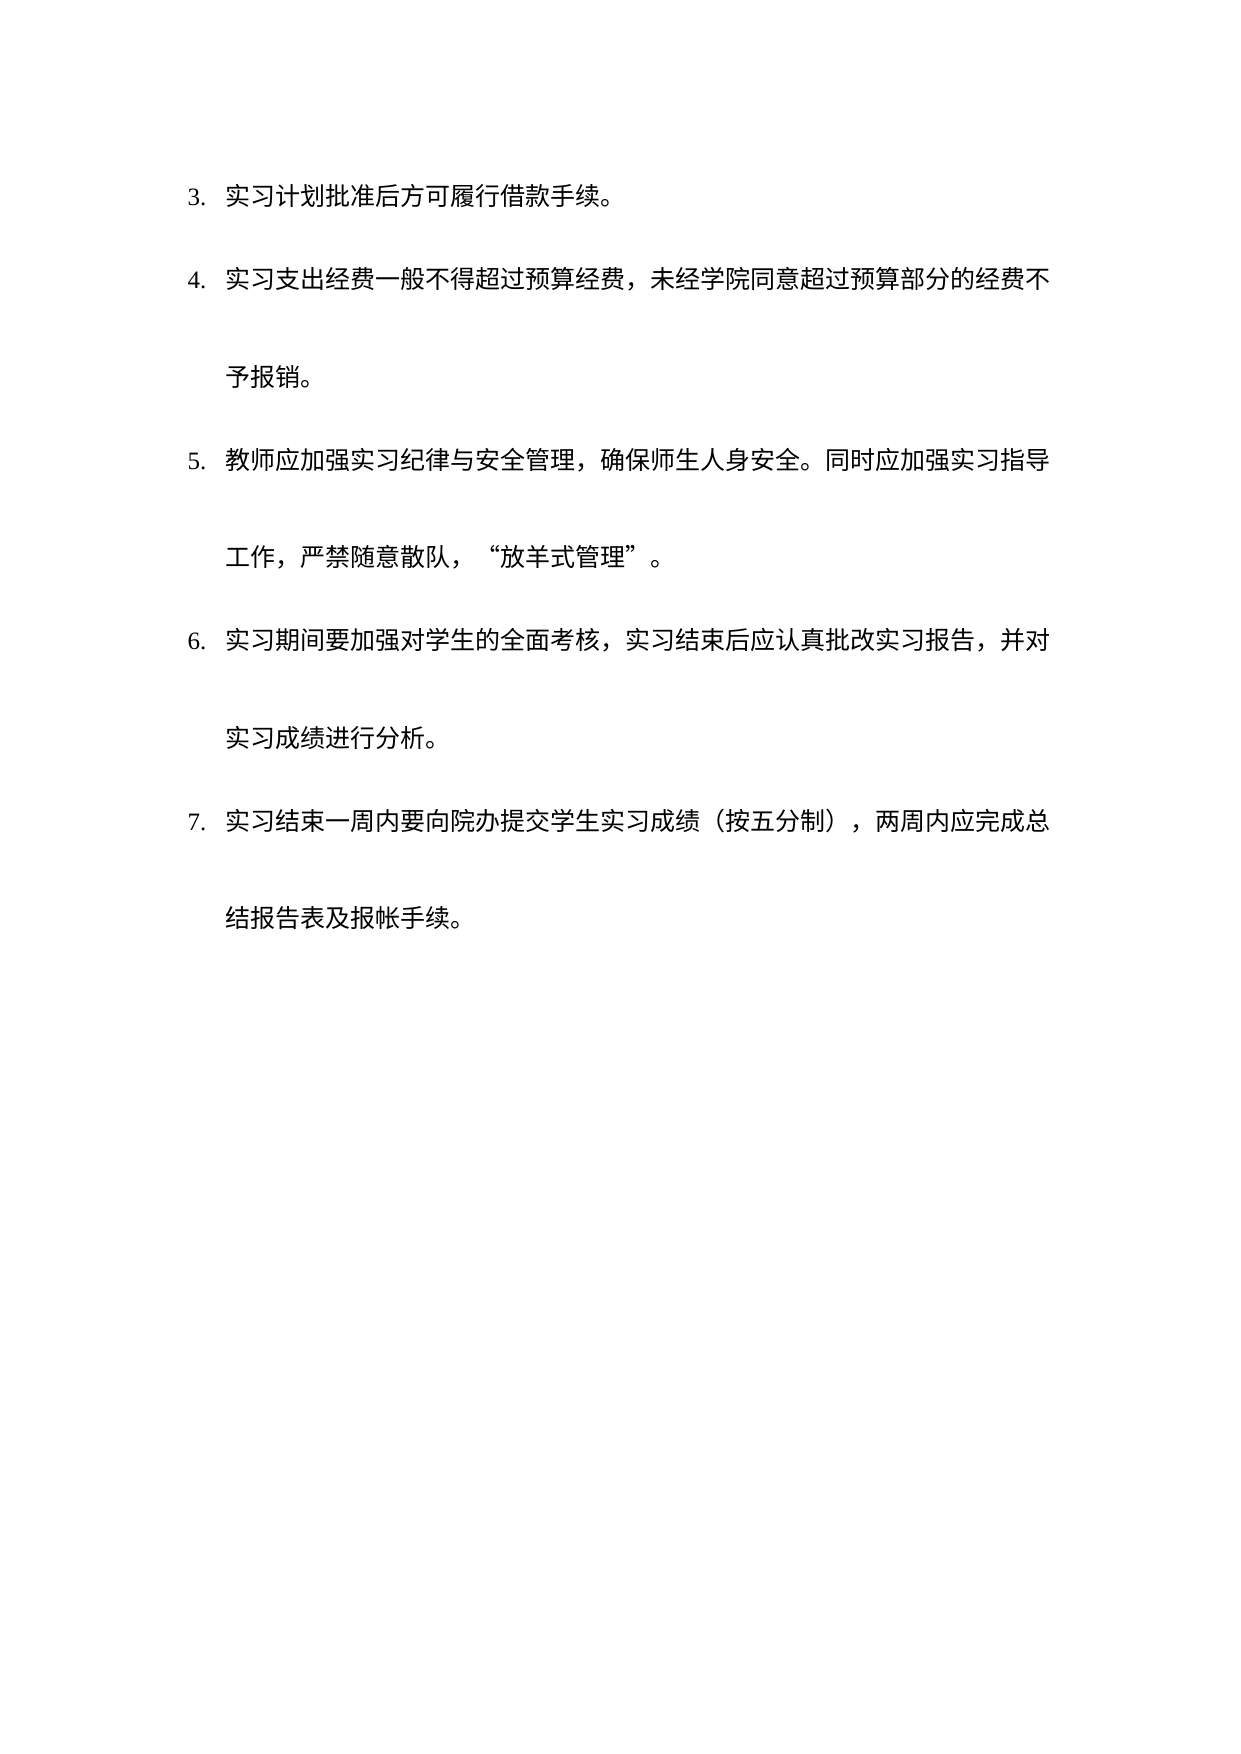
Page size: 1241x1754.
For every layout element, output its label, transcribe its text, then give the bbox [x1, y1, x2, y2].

list 实习期间要加强对学生的全面考核，实习结束后应认真批改实习报告，并对实习成绩进行分析。 [187, 606, 1053, 769]
list 教师应加强实习纪律与安全管理，确保师生人身安全。同时应加强实习指导工作，严禁随意散队，“放羊式管理”。 [187, 426, 1053, 588]
list 实习结束一周内要向院办提交学生实习成绩（按五分制），两周内应完成总结报告表及报帐手续。 [187, 787, 1053, 949]
list 实习计划批准后方可履行借款手续。 [187, 162, 1053, 227]
list 实习支出经费一般不得超过预算经费，未经学院同意超过预算部分的经费不予报销。 [187, 245, 1053, 408]
